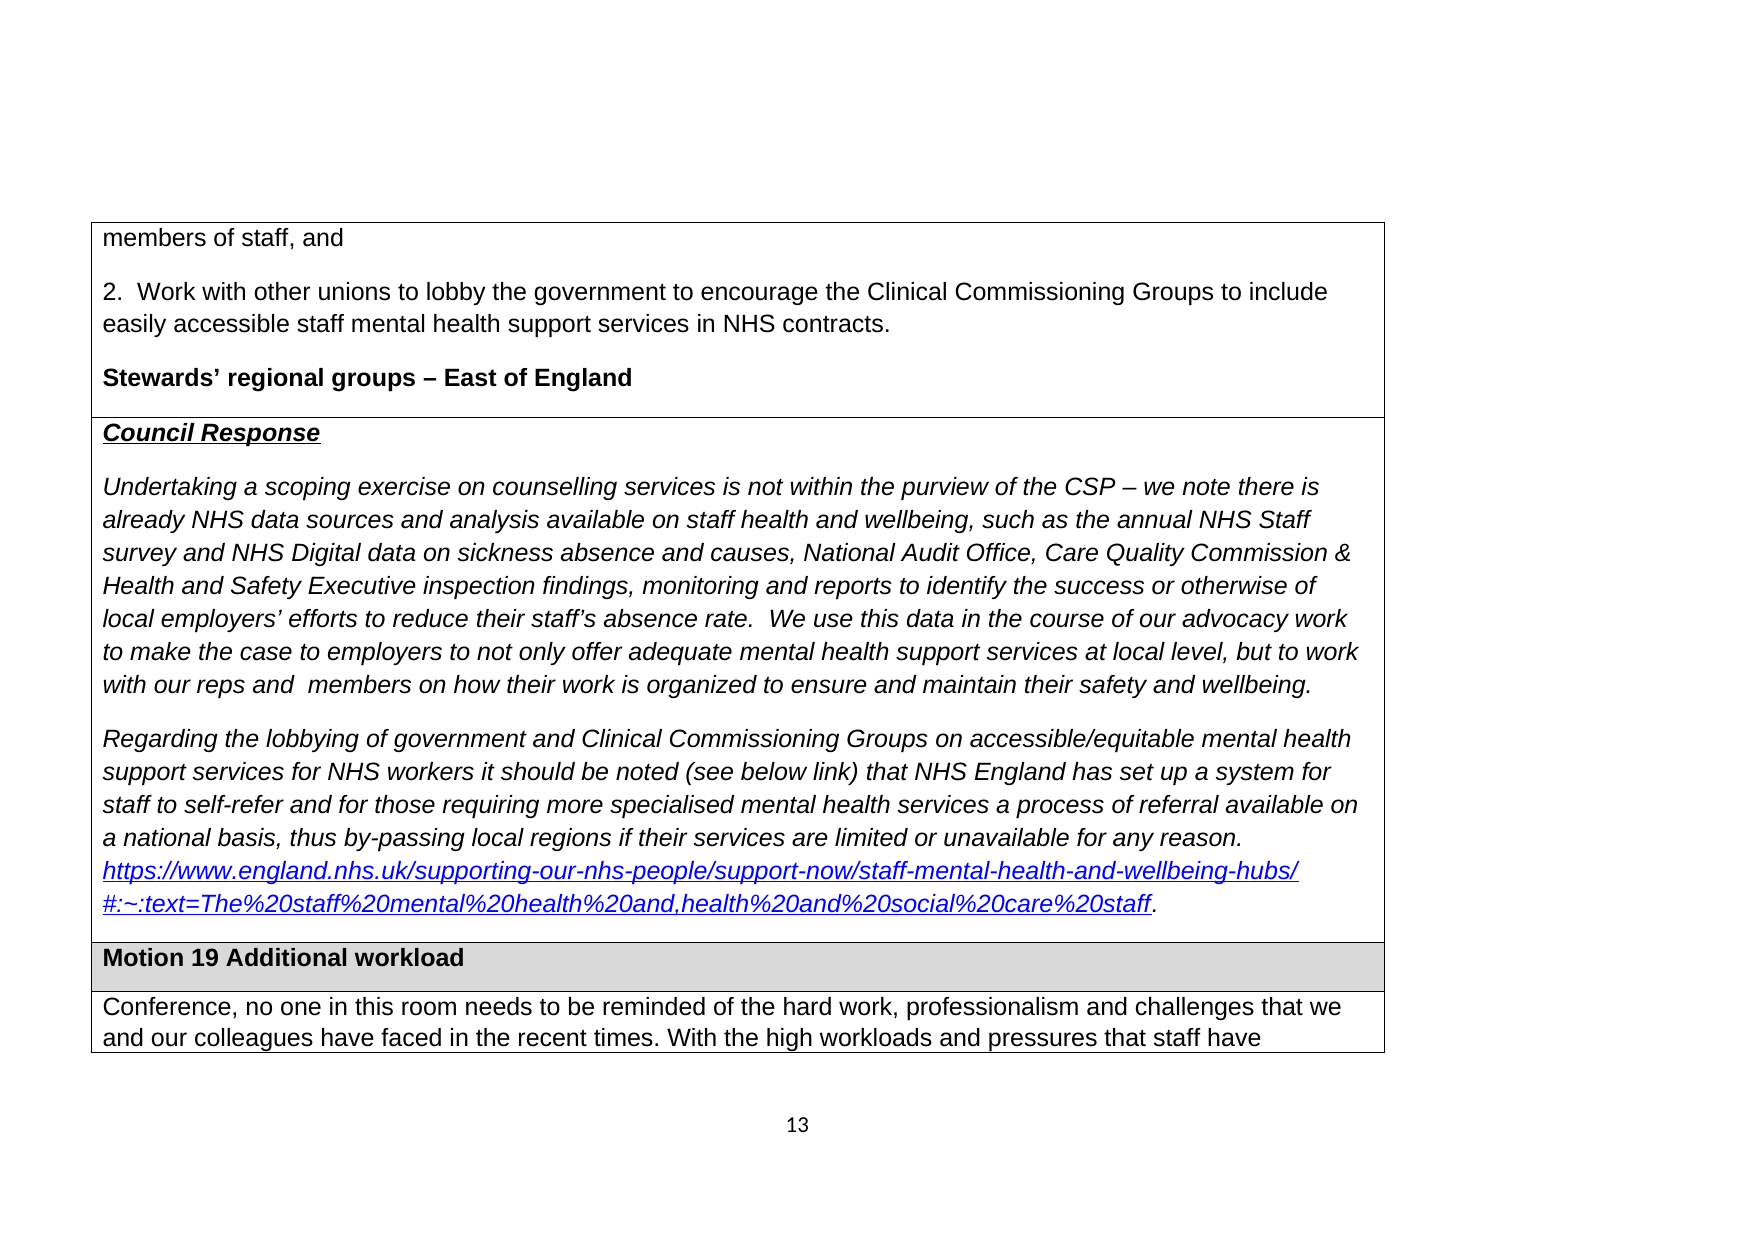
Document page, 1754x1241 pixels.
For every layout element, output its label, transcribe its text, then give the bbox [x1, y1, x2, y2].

table_cell Motion 19 Additional workload [92, 943, 1384, 991]
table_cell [92, 223, 1384, 417]
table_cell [92, 992, 1384, 1052]
table_cell Council Response Undertaking a scoping exercise on counselling services is not within the purview of the CSP – we note there is already NHS data sources and analysis available on staff health and wellbeing, such as the annual NHS Staff survey and NHS Digital data on sickness absence and causes, National Audit Office, Care Quality Commission & Health and Safety Executive inspection findings, monitoring and reports to identify the success or otherwise of local employers’ efforts to reduce their staff’s absence rate. We use this data in the course of our advocacy work to make the case to employers to not only offer adequate mental health support services at local level, but to work with our reps and members on how their work is organized to ensure and maintain their safety and wellbeing. Regarding the lobbying of government and Clinical Commissioning Groups on accessible/equitable mental health support services for NHS workers it should be noted (see below link) that NHS England has set up a system for staff to self-refer and for those requiring more specialised mental health services a process of referral available on a national basis, thus by-passing local regions if their services are limited or unavailable for any reason. https://www.england.nhs.uk/supporting-our-nhs-people/support-now/staff-mental-health-and-wellbeing-hubs/#:~:text=The%20staff%20mental%20health%20and,health%20and%20social%20care%20staff. [92, 418, 1384, 942]
